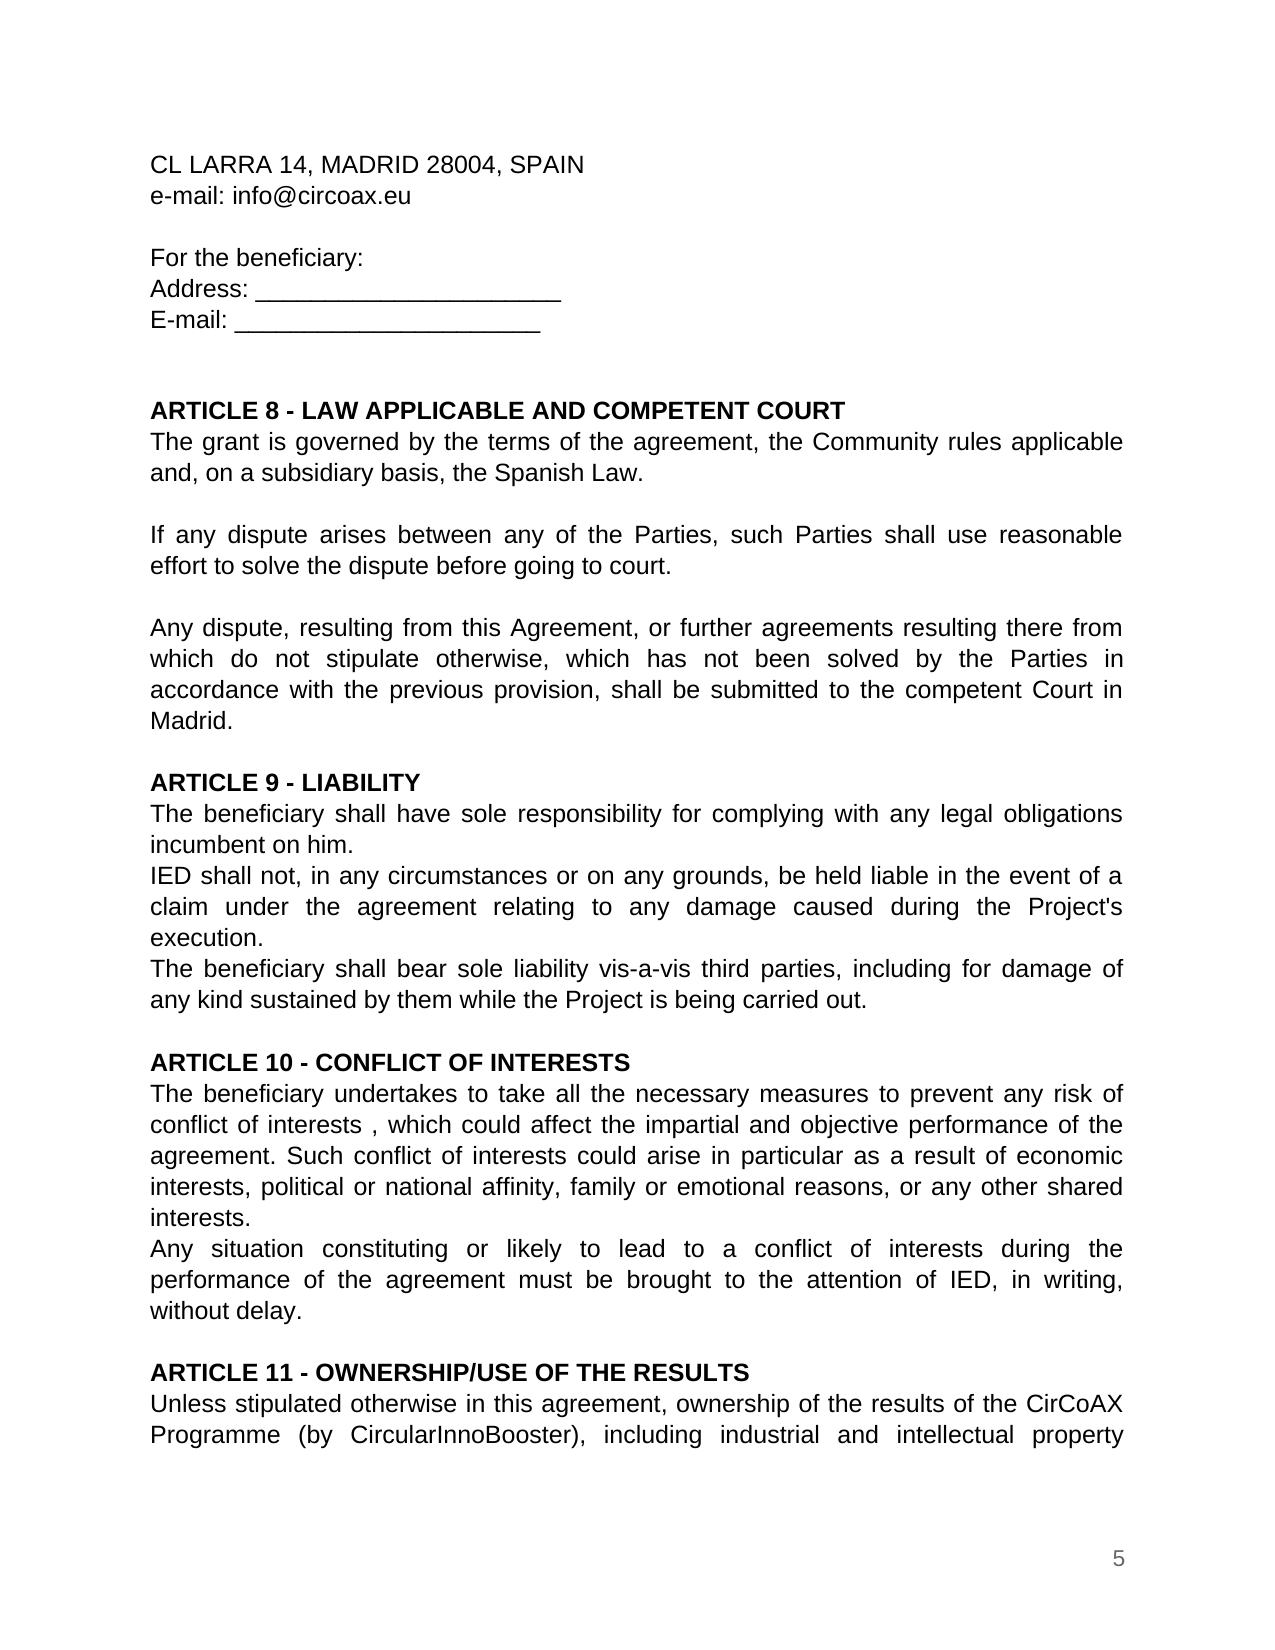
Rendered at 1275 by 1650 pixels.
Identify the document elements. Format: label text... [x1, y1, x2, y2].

text The beneficiary shall bear sole liability vis-a-vis third parties, including for damage of any kind sustained by them while the Project is being carried out. [150, 954, 1125, 1014]
text The beneficiary undertakes to take all the necessary measures to prevent any risk of conflict of interests , which could affect the impartial and objective performance of the agreement. Such conflict of interests could arise in particular as a result of economic interests, political or national affinity, family or emotional reasons, or any other shared interests. [150, 1079, 1125, 1232]
text The grant is governed by the terms of the agreement, the Community rules applicable and, on a subsidiary basis, the Spanish Law. [150, 427, 1125, 487]
text E-mail: ______________________ [150, 305, 1125, 334]
text e-mail: info@circoax.eu [150, 181, 1125, 210]
text CL LARRA 14, MADRID 28004, SPAIN [150, 150, 1125, 179]
text Address: ______________________ [150, 274, 1125, 303]
text ARTICLE 10 - CONFLICT OF INTERESTS [150, 1048, 1125, 1076]
text ARTICLE 11 - OWNERSHIP/USE OF THE RESULTS [150, 1358, 1125, 1387]
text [150, 1389, 1125, 1449]
text If any dispute arises between any of the Parties, such Parties shall use reasonable effort to solve the dispute before going to court. [150, 520, 1125, 580]
text The beneficiary shall have sole responsibility for complying with any legal obligations incumbent on him. [150, 799, 1125, 859]
text ARTICLE 9 - LIABILITY [150, 768, 1125, 797]
text Any dispute, resulting from this Agreement, or further agreements resulting there from which do not stipulate otherwise, which has not been solved by the Parties in accordance with the previous provision, shall be submitted to the competent Court in Madrid. [150, 613, 1125, 735]
text IED shall not, in any circumstances or on any grounds, be held liable in the event of a claim under the agreement relating to any damage caused during the Project's execution. [150, 861, 1125, 952]
text ARTICLE 8 - LAW APPLICABLE AND COMPETENT COURT [150, 396, 1125, 424]
text Any situation constituting or likely to lead to a conflict of interests during the performance of the agreement must be brought to the attention of IED, in writing, without delay. [150, 1234, 1125, 1325]
text For the beneficiary: [150, 243, 1125, 272]
